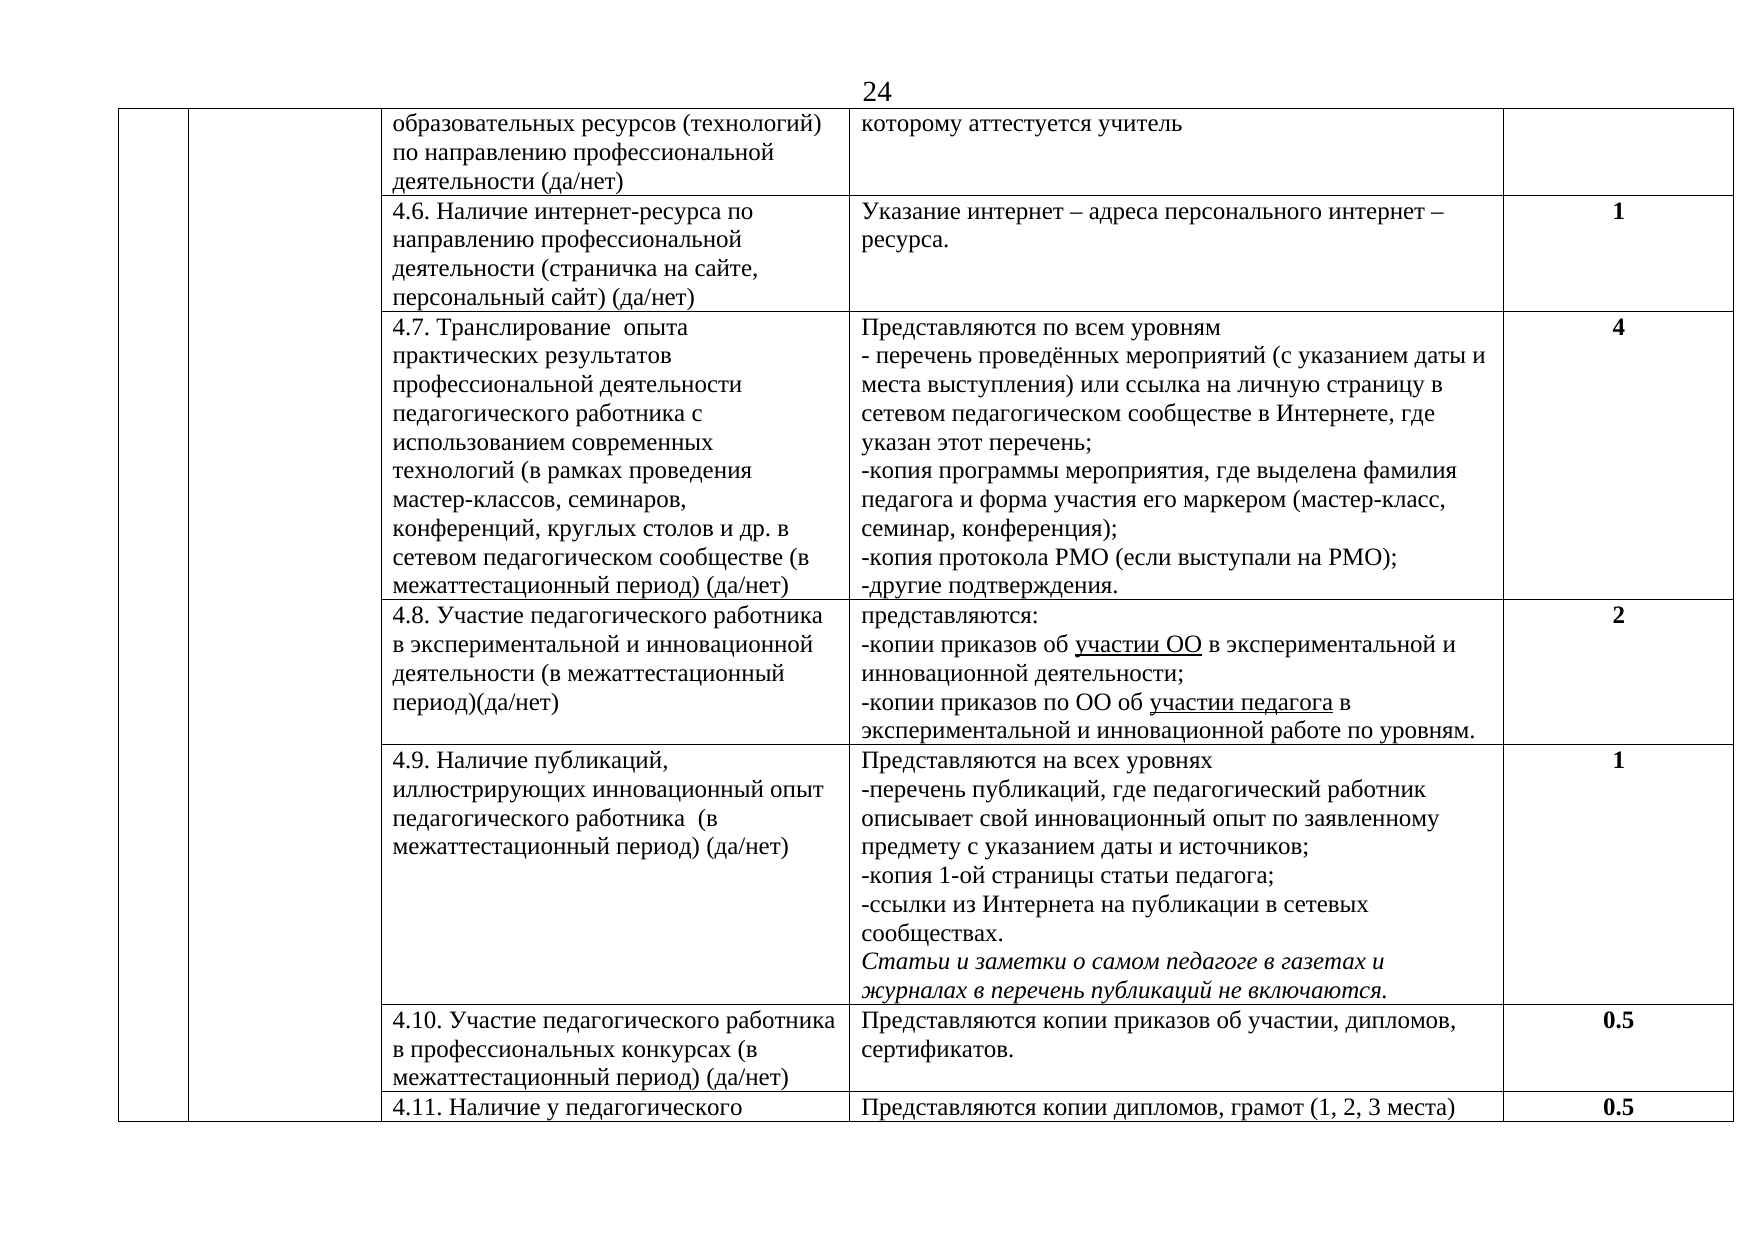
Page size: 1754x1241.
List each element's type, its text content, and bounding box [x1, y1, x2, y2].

table_cell Представляются по всем уровням - перечень проведённых мероприятий (с указанием даты и места выступления) или ссылка на личную страницу в сетевом педагогическом сообществе в Интернете, где указан этот перечень; -копия программы мероприятия, где выделена фамилия педагога и форма участия его маркером (мастер-класс, семинар, конференция); -копия протокола РМО (если выступали на РМО); -другие подтверждения. [850, 312, 1503, 599]
table_cell 2 [1504, 600, 1733, 744]
table_cell Указание интернет – адреса персонального интернет – ресурса. [850, 196, 1503, 311]
table_cell Представляются на всех уровнях -перечень публикаций, где педагогический работник описывает свой инновационный опыт по заявленному предмету с указанием даты и источников; -копия 1-ой страницы статьи педагога; -ссылки из Интернета на публикации в сетевых сообществах. Статьи и заметки о самом педагоге в газетах и журналах в перечень публикаций не включаются. [850, 745, 1503, 1004]
table_cell 4.8. Участие педагогического работника в экспериментальной и инновационной деятельности (в межаттестационный период)(да/нет) [382, 600, 849, 744]
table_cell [382, 1092, 849, 1121]
table_cell представляются: -копии приказов об участии ОО в экспериментальной и инновационной деятельности; -копии приказов по ОО об участии педагога в экспериментальной и инновационной работе по уровням. [850, 600, 1503, 744]
table_cell 1 [1504, 196, 1733, 311]
table_cell 4.10. Участие педагогического работника в профессиональных конкурсах (в межаттестационный период) (да/нет) [382, 1005, 849, 1091]
table_cell 4.7. Транслирование опыта практических результатов профессиональной деятельности педагогического работника с использованием современных технологий (в рамках проведения мастер-классов, семинаров, конференций, круглых столов и др. в сетевом педагогическом сообществе (в межаттестационный период) (да/нет) [382, 312, 849, 599]
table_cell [850, 1092, 1503, 1121]
table_cell 4.6. Наличие интернет-ресурса по направлению профессиональной деятельности (страничка на сайте, персональный сайт) (да/нет) [382, 196, 849, 311]
table_cell 1 [1504, 745, 1733, 1004]
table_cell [382, 109, 849, 195]
table_cell Представляются копии приказов об участии, дипломов, сертификатов. [850, 1005, 1503, 1091]
table_cell 4.9. Наличие публикаций, иллюстрирующих инновационный опыт педагогического работника (в межаттестационный период) (да/нет) [382, 745, 849, 1004]
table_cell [850, 109, 1503, 195]
table_cell 0.5 [1504, 1005, 1733, 1091]
table_cell 4 [1504, 312, 1733, 599]
table_cell 3 [1504, 109, 1733, 195]
table_cell 0.5 [1504, 1092, 1733, 1121]
